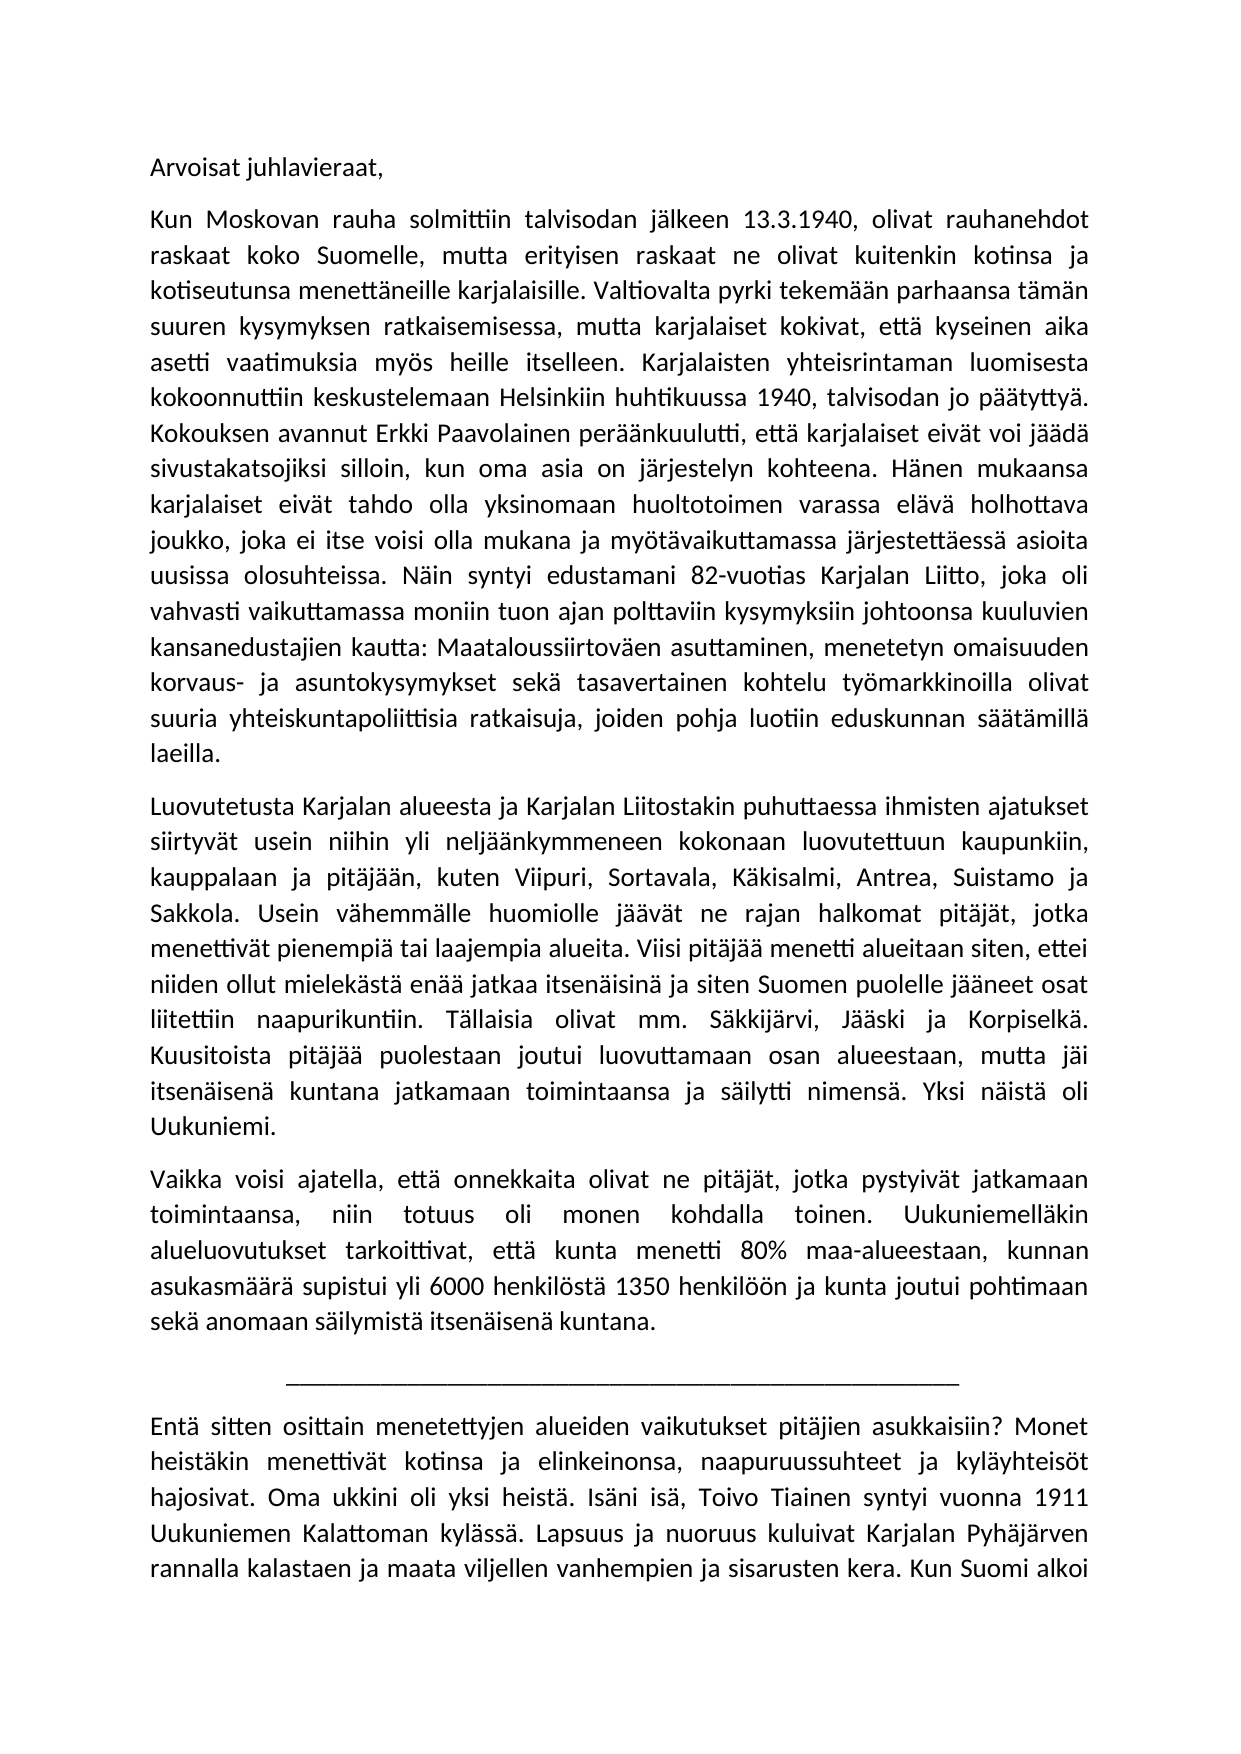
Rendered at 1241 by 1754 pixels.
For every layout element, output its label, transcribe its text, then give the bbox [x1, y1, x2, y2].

text Vaikka voisi ajatella, että onnekkaita olivat ne pitäjät, jotka pystyivät jatkamaan toimintaansa, niin totuus oli monen kohdalla toinen. Uukuniemelläkin alueluovutukset tarkoittivat, että kunta menetti 80% maa-alueestaan, kunnan asukasmäärä supistui yli 6000 henkilöstä 1350 henkilöön ja kunta joutui pohtimaan sekä anomaan säilymistä itsenäisenä kuntana. [150, 1162, 1090, 1337]
text Luovutetusta Karjalan alueesta ja Karjalan Liitostakin puhuttaessa ihmisten ajatukset siirtyvät usein niihin yli neljäänkymmeneen kokonaan luovutettuun kaupunkiin, kauppalaan ja pitäjään, kuten Viipuri, Sortavala, Käkisalmi, Antrea, Suistamo ja Sakkola. Usein vähemmälle huomiolle jäävät ne rajan halkomat pitäjät, jotka menettivät pienempiä tai laajempia alueita. Viisi pitäjää menetti alueitaan siten, ettei niiden ollut mielekästä enää jatkaa itsenäisinä ja siten Suomen puolelle jääneet osat liitettiin naapurikuntiin. Tällaisia olivat mm. Säkkijärvi, Jääski ja Korpiselkä. Kuusitoista pitäjää puolestaan joutui luovuttamaan osan alueestaan, mutta jäi itsenäisenä kuntana jatkamaan toimintaansa ja säilytti nimensä. Yksi näistä oli Uukuniemi. [150, 789, 1090, 1143]
text __________________________________________________ [150, 1357, 1090, 1390]
text Kun Moskovan rauha solmittiin talvisodan jälkeen 13.3.1940, olivat rauhanehdot raskaat koko Suomelle, mutta erityisen raskaat ne olivat kuitenkin kotinsa ja kotiseutunsa menettäneille karjalaisille. Valtiovalta pyrki tekemään parhaansa tämän suuren kysymyksen ratkaisemisessa, mutta karjalaiset kokivat, että kyseinen aika asetti vaatimuksia myös heille itselleen. Karjalaisten yhteisrintaman luomisesta kokoonnuttiin keskustelemaan Helsinkiin huhtikuussa 1940, talvisodan jo päätyttyä. Kokouksen avannut Erkki Paavolainen peräänkuulutti, että karjalaiset eivät voi jäädä sivustakatsojiksi silloin, kun oma asia on järjestelyn kohteena. Hänen mukaansa karjalaiset eivät tahdo olla yksinomaan huoltotoimen varassa elävä holhottava joukko, joka ei itse voisi olla mukana ja myötävaikuttamassa järjestettäessä asioita uusissa olosuhteissa. Näin syntyi edustamani 82-vuotias Karjalan Liitto, joka oli vahvasti vaikuttamassa moniin tuon ajan polttaviin kysymyksiin johtoonsa kuuluvien kansanedustajien kautta: Maataloussiirtoväen asuttaminen, menetetyn omaisuuden korvaus- ja asuntokysymykset sekä tasavertainen kohtelu työmarkkinoilla olivat suuria yhteiskuntapoliittisia ratkaisuja, joiden pohja luotiin eduskunnan säätämillä laeilla. [150, 202, 1090, 770]
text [150, 1409, 1090, 1584]
text Arvoisat juhlavieraat, [150, 150, 1090, 183]
